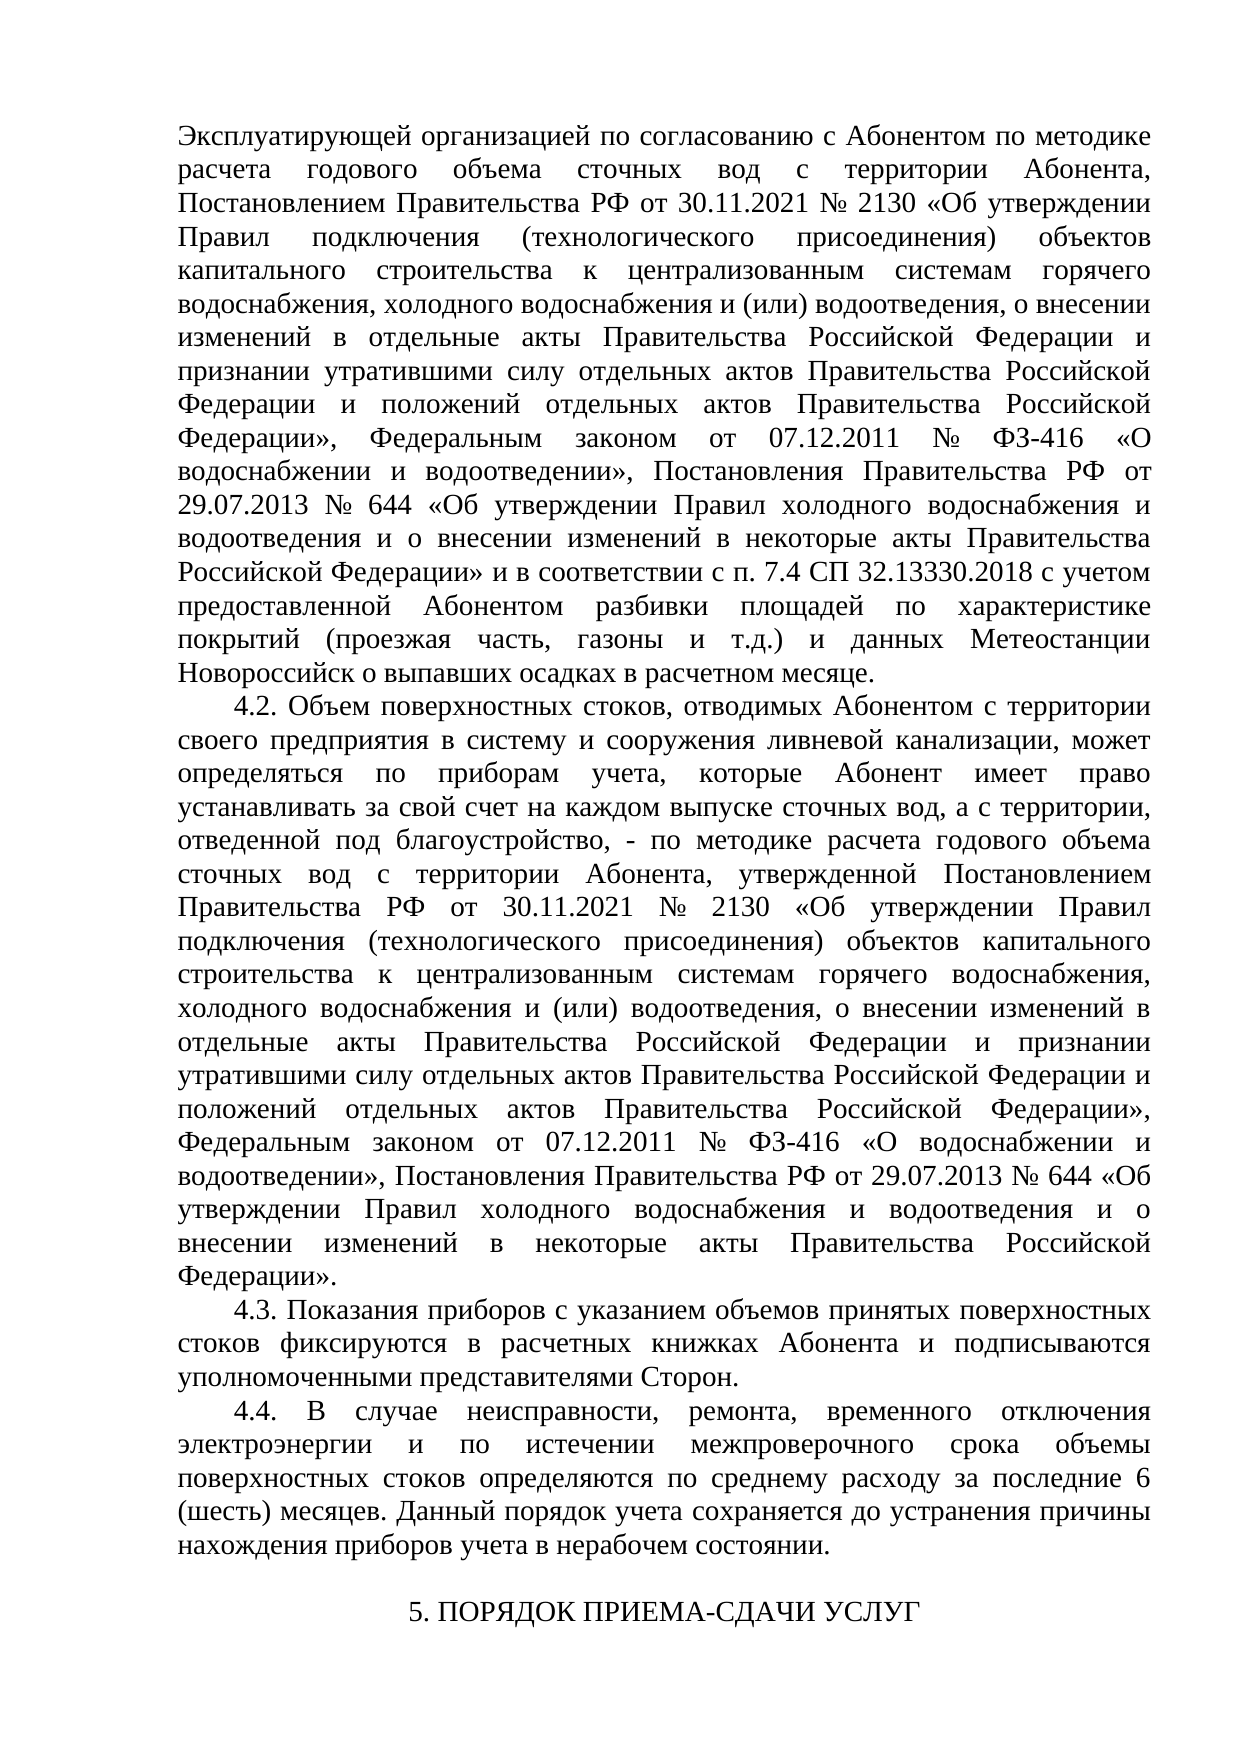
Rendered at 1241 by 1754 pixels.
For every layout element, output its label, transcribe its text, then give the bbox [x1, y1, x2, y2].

text 4.2. Объем поверхностных стоков, отводимых Абонентом с территории своего предприятия в систему и сооружения ливневой канализации, может определяться по приборам учета, которые Абонент имеет право устанавливать за свой счет на каждом выпуске сточных вод, а с территории, отведенной под благоустройство, - по методике расчета годового объема сточных вод с территории Абонента, утвержденной Постановлением Правительства РФ от 30.11.2021 № 2130 «Об утверждении Правил подключения (технологического присоединения) объектов капитального строительства к централизованным системам горячего водоснабжения, холодного водоснабжения и (или) водоотведения, о внесении изменений в отдельные акты Правительства Российской Федерации и признании утратившими силу отдельных актов Правительства Российской Федерации и положений отдельных актов Правительства Российской Федерации», Федеральным законом от 07.12.2011 № ФЗ-416 «О водоснабжении и водоотведении», Постановления Правительства РФ от 29.07.2013 № 644 «Об утверждении Правил холодного водоснабжения и водоотведения и о внесении изменений в некоторые акты Правительства Российской Федерации». [177, 688, 1152, 1292]
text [177, 118, 1152, 688]
text 5. ПОРЯДОК ПРИЕМА-СДАЧИ УСЛУГ [177, 1594, 1152, 1627]
text 4.3. Показания приборов с указанием объемов принятых поверхностных стоков фиксируются в расчетных книжках Абонента и подписываются уполномоченными представителями Сторон. [177, 1292, 1152, 1393]
text 4.4. В случае неисправности, ремонта, временного отключения электроэнергии и по истечении межпроверочного срока объемы поверхностных стоков определяются по среднему расходу за последние 6 (шесть) месяцев. Данный порядок учета сохраняется до устранения причины нахождения приборов учета в нерабочем состоянии. [177, 1393, 1152, 1560]
